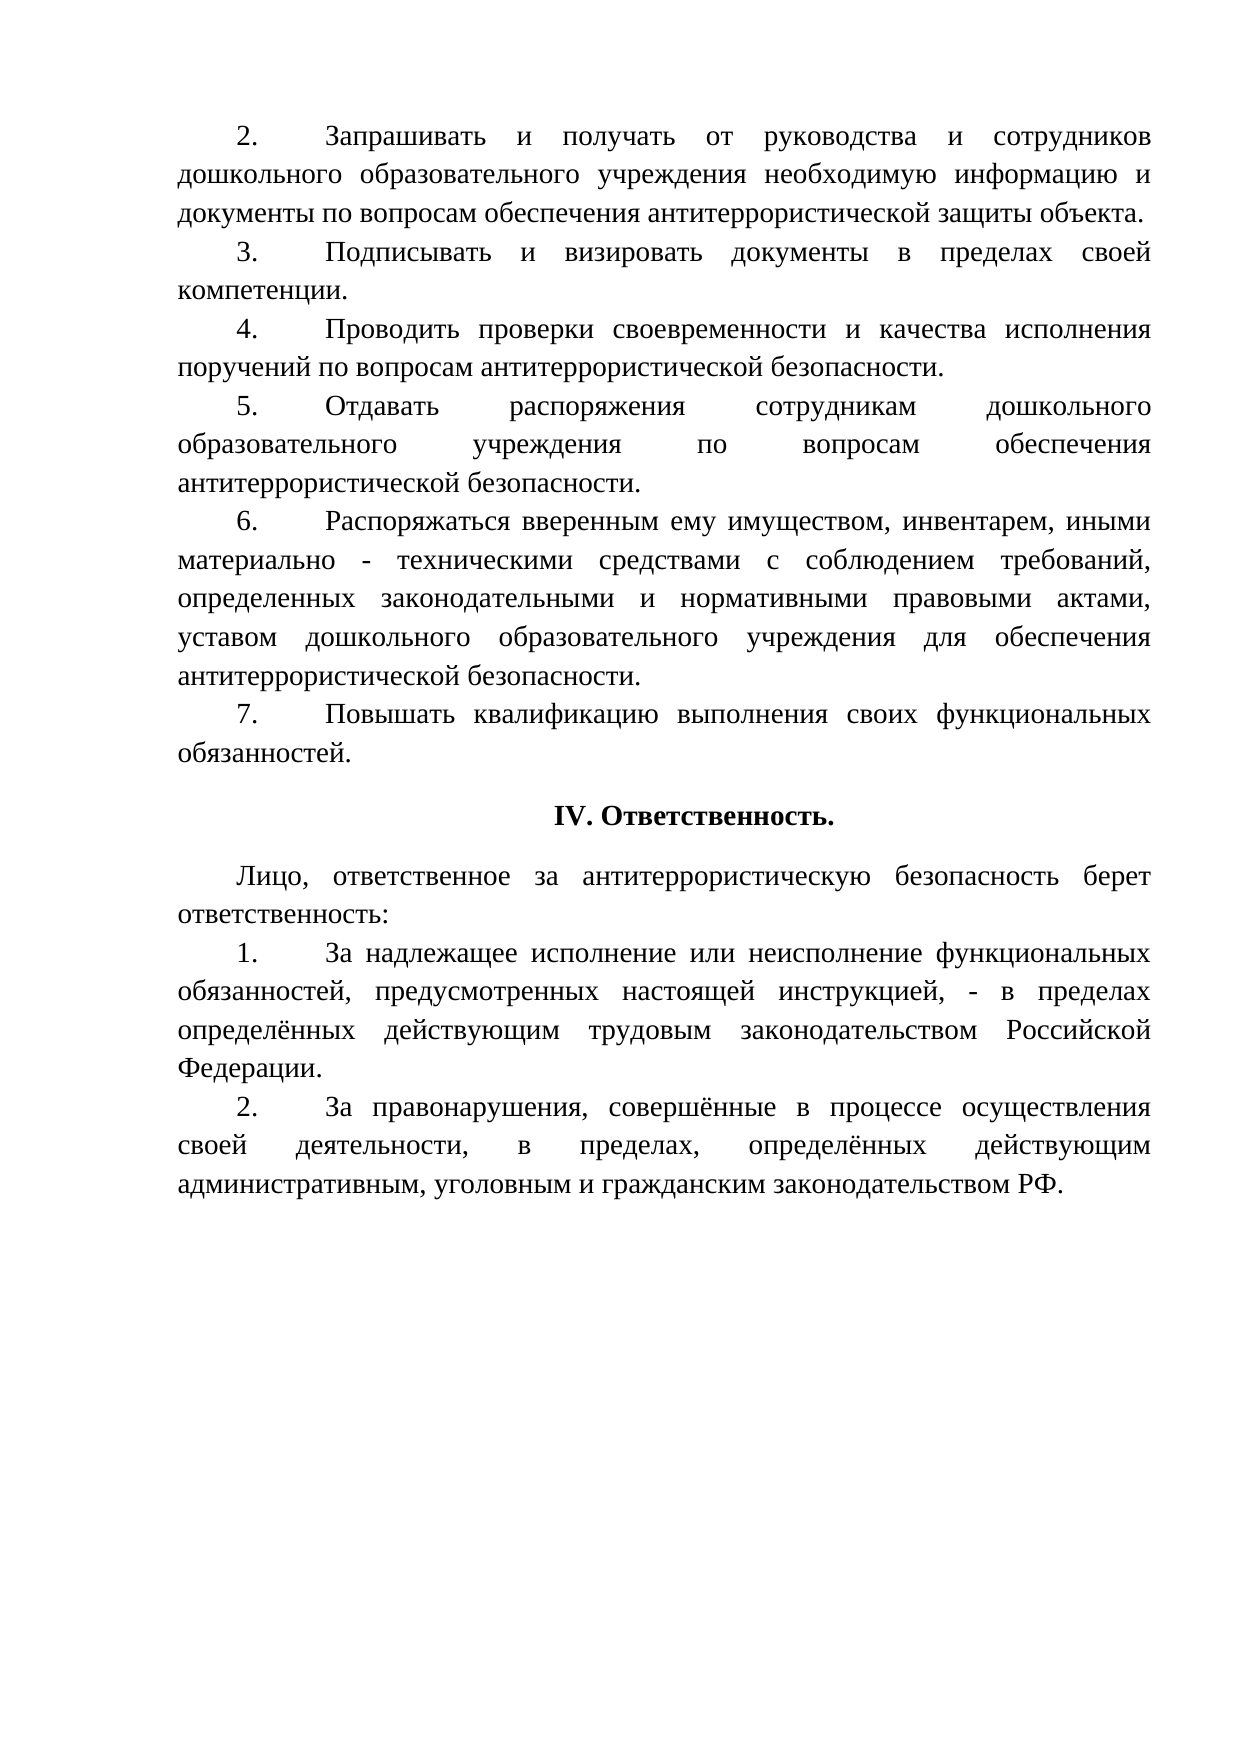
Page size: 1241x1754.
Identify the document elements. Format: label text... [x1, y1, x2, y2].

list За правонарушения, совершённые в процессе осуществления своей деятельности, в пределах, определённых действующим административным, уголовным и гражданским законодательством РФ. [177, 1089, 1152, 1199]
text Лицо, ответственное за антитеррористическую безопасность берет ответственность: [177, 858, 1152, 930]
list Запрашивать и получать от руководства и сотрудников дошкольного образовательного учреждения необходимую информацию и документы по вопросам обеспечения антитеррористической защиты объекта. [177, 118, 1152, 229]
list Подписывать и визировать документы в пределах своей компетенции. [177, 234, 1152, 306]
list Повышать квалификацию выполнения своих функциональных обязанностей. [177, 696, 1152, 768]
list За надлежащее исполнение или неисполнение функциональных обязанностей, предусмотренных настоящей инструкцией, - в пределах определённых действующим трудовым законодательством Российской Федерации. [177, 935, 1152, 1084]
list Отдавать распоряжения сотрудникам дошкольного образовательного учреждения по вопросам обеспечения антитеррористической безопасности. [177, 388, 1152, 498]
text IV. Ответственность. [177, 798, 1152, 832]
list Проводить проверки своевременности и качества исполнения поручений по вопросам антитеррористической безопасности. [177, 311, 1152, 383]
list Распоряжаться вверенным ему имуществом, инвентарем, иными материально - техническими средствами с соблюдением требований, определенных законодательными и нормативными правовыми актами, уставом дошкольного образовательного учреждения для обеспечения антитеррористической безопасности. [177, 503, 1152, 691]
